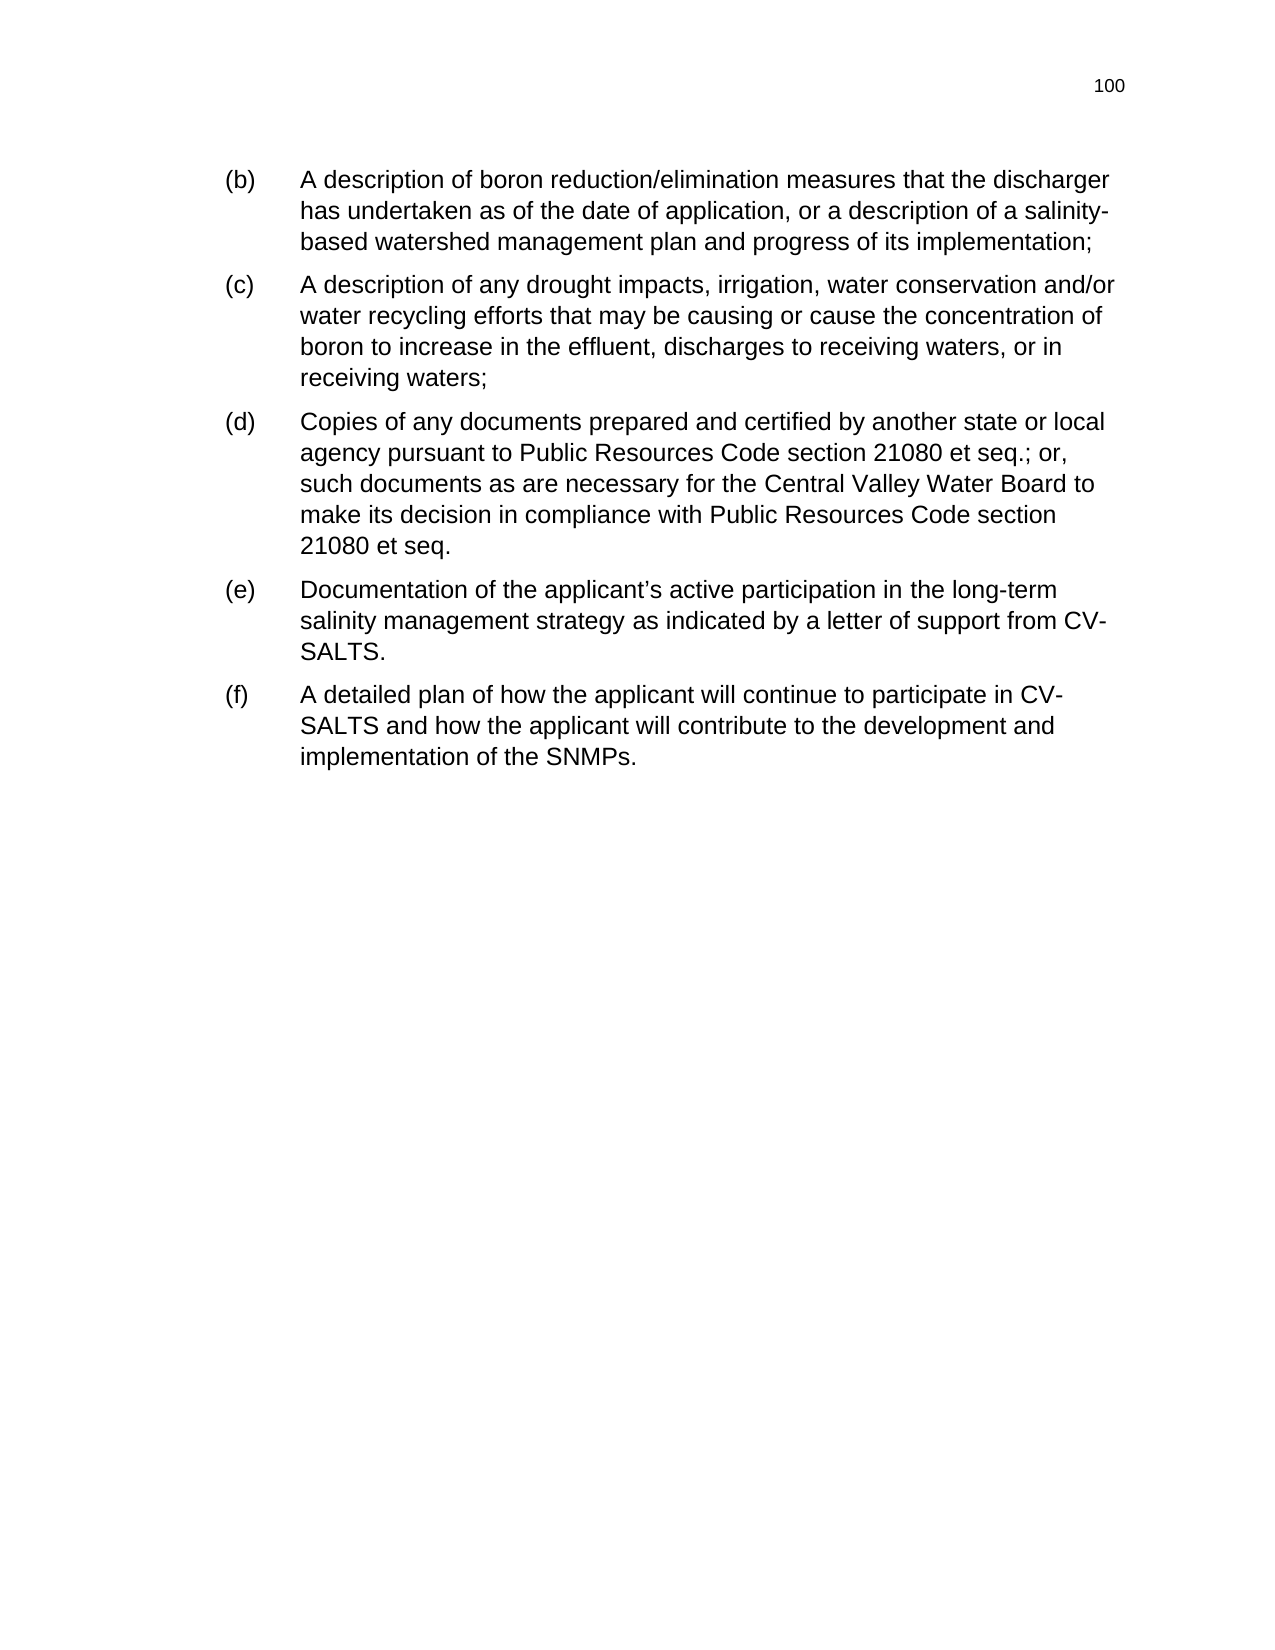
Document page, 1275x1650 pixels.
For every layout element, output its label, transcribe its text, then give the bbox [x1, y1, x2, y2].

text (d) Copies of any documents prepared and certified by another state or local agency pursuant to Public Resources Code section 21080 et seq.; or, such documents as are necessary for the Central Valley Water Board to make its decision in compliance with Public Resources Code section 21080 et seq. [225, 407, 1125, 560]
text (f) A detailed plan of how the applicant will continue to participate in CV-SALTS and how the applicant will contribute to the development and implementation of the SNMPs. [225, 680, 1125, 771]
text (e) Documentation of the applicant’s active participation in the long-term salinity management strategy as indicated by a letter of support from CV-SALTS. [225, 575, 1125, 666]
text (b) A description of boron reduction/elimination measures that the discharger has undertaken as of the date of application, or a description of a salinity-based watershed management plan and progress of its implementation; [225, 165, 1125, 256]
text (c) A description of any drought impacts, irrigation, water conservation and/or water recycling efforts that may be causing or cause the concentration of boron to increase in the effluent, discharges to receiving waters, or in receiving waters; [225, 270, 1125, 392]
